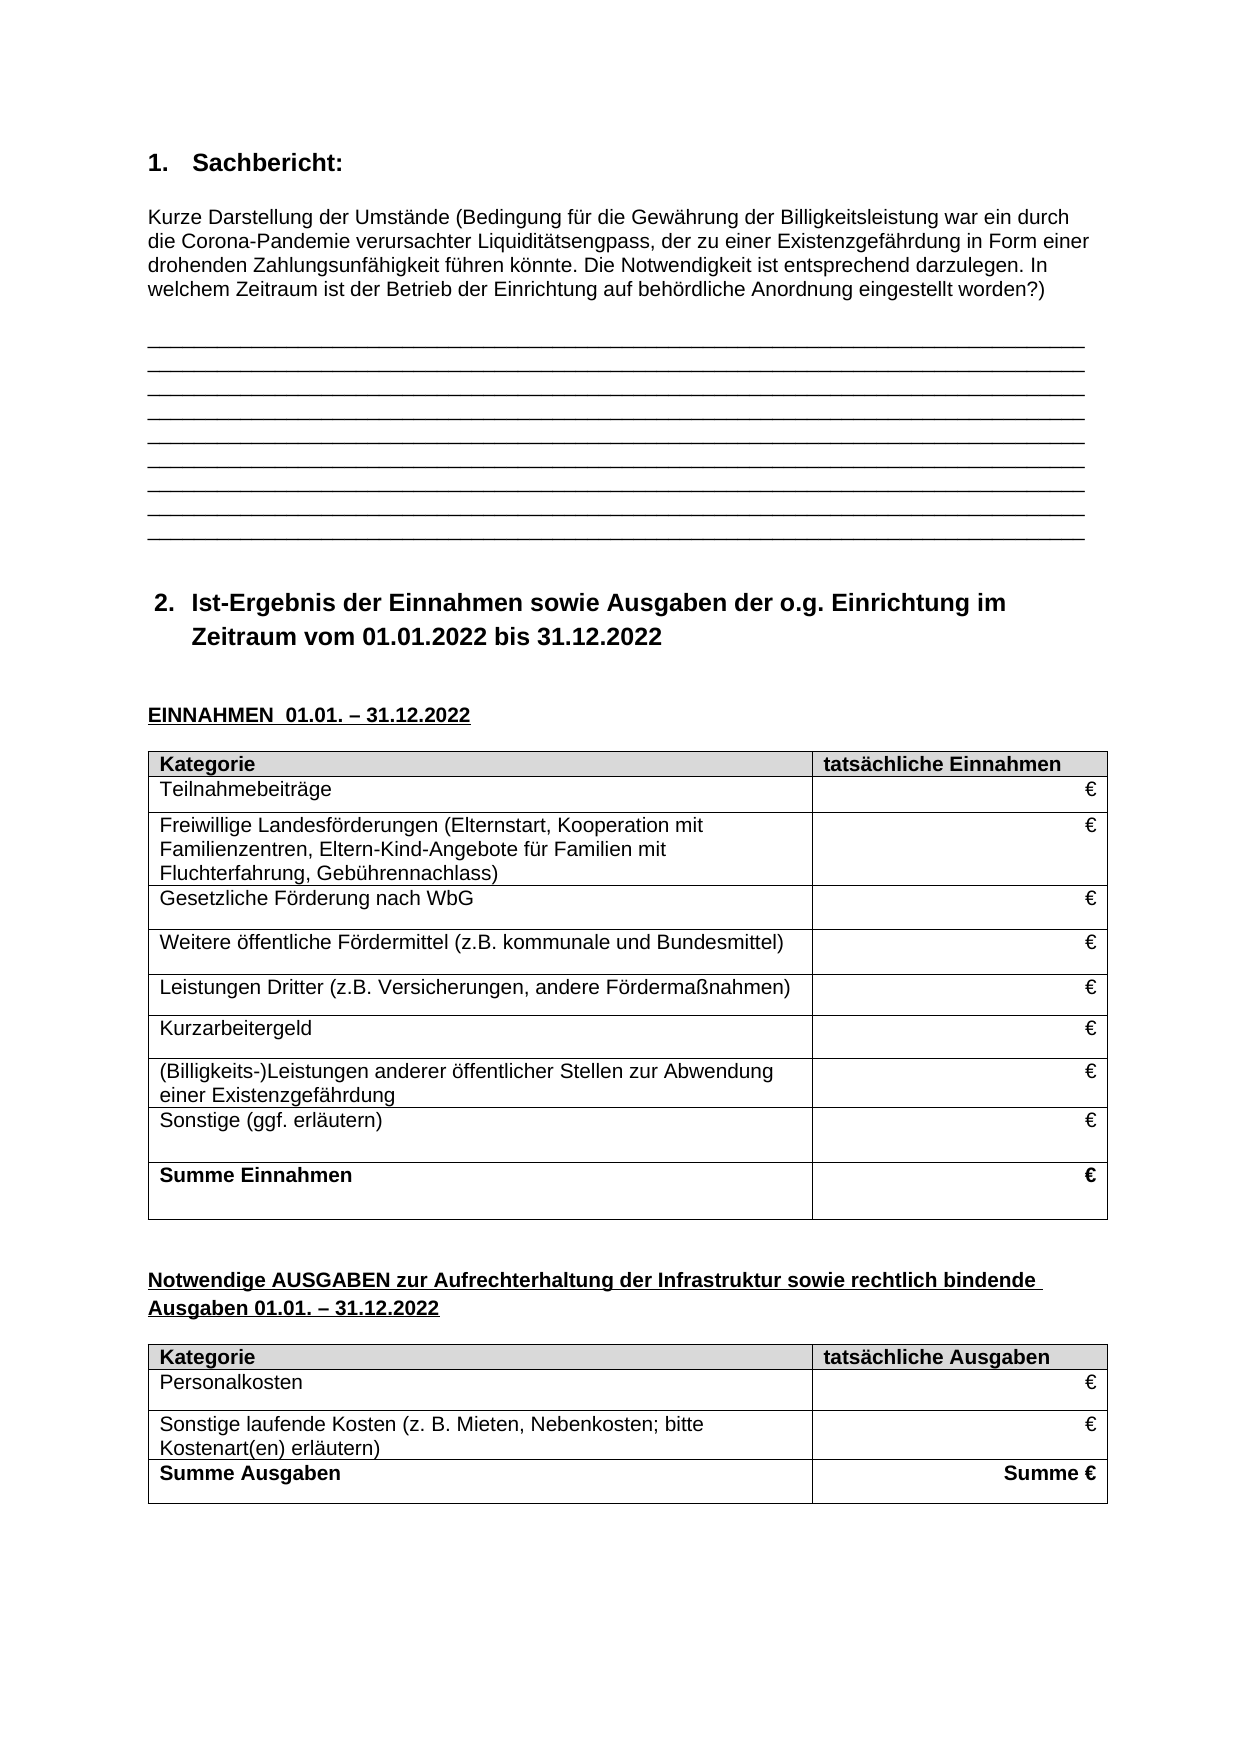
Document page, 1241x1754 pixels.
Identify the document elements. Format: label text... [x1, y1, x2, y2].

table_cell Personalkosten [149, 1370, 812, 1410]
table_cell € [813, 777, 1107, 812]
table_cell Summe Einnahmen [149, 1163, 812, 1218]
table_header tatsächliche Einnahmen [813, 752, 1107, 776]
table_cell Gesetzliche Förderung nach WbG [149, 886, 812, 929]
table_cell € [813, 1108, 1107, 1162]
text Notwendige AUSGABEN zur Aufrechterhaltung der Infrastruktur sowie rechtlich bindende Ausgaben 01.01. – 31.12.2022 [148, 1268, 1093, 1319]
table_cell Summe € [813, 1460, 1107, 1503]
text EINNAHMEN 01.01. – 31.12.2022 [148, 703, 1093, 727]
table_cell Leistungen Dritter (z.B. Versicherungen, andere Fördermaßnahmen) [149, 975, 812, 1015]
text Kurze Darstellung der Umstände (Bedingung für die Gewährung der Billigkeitsleistung war ein durch die Corona-Pandemie verursachter Liquiditätsengpass, der zu einer Existenzgefährdung in Form einer drohenden Zahlungsunfähigkeit führen könnte. Die Notwendigkeit ist entsprechend darzulegen. In welchem Zeitraum ist der Betrieb der Einrichtung auf behördliche Anordnung eingestellt worden?) [148, 205, 1093, 301]
table_cell Weitere öffentliche Fördermittel (z.B. kommunale und Bundesmittel) [149, 930, 812, 973]
table_cell € [813, 1411, 1107, 1459]
table_cell € [813, 975, 1107, 1015]
list Ist-Ergebnis der Einnahmen sowie Ausgaben der o.g. Einrichtung im Zeitraum vom 01.01.2022 bis 31.12.2022 [154, 588, 1093, 650]
table_cell € [813, 1016, 1107, 1058]
table_cell € [813, 1370, 1107, 1410]
table_cell € [813, 1059, 1107, 1107]
text _________________________________________________________________________________________________________________________________________________________________________________________________________________________________________________________________________________________________________________________________________________________________________________________________________________________________________________________________________________________________________________________________________________________________________________________________________________________________________________________________________________________________________________________________________________________ [148, 325, 1093, 541]
table_header tatsächliche Ausgaben [813, 1345, 1107, 1369]
table_cell Sonstige laufende Kosten (z. B. Mieten, Nebenkosten; bitte Kostenart(en) erläutern) [149, 1411, 812, 1459]
table_cell € [813, 886, 1107, 929]
table_cell € [813, 930, 1107, 973]
table_cell Kurzarbeitergeld [149, 1016, 812, 1058]
table_header Kategorie [149, 1345, 812, 1369]
list Sachbericht: [148, 148, 1093, 176]
table_cell Summe Ausgaben [149, 1460, 812, 1503]
table_cell € [813, 813, 1107, 885]
table_cell € [813, 1163, 1107, 1218]
table_cell (Billigkeits-)Leistungen anderer öffentlicher Stellen zur Abwendung einer Existenzgefährdung [149, 1059, 812, 1107]
table_header Kategorie [149, 752, 812, 776]
table_cell Teilnahmebeiträge [149, 777, 812, 812]
table_cell Sonstige (ggf. erläutern) [149, 1108, 812, 1162]
table_cell Freiwillige Landesförderungen (Elternstart, Kooperation mit Familienzentren, Eltern-Kind-Angebote für Familien mit Fluchterfahrung, Gebührennachlass) [149, 813, 812, 885]
